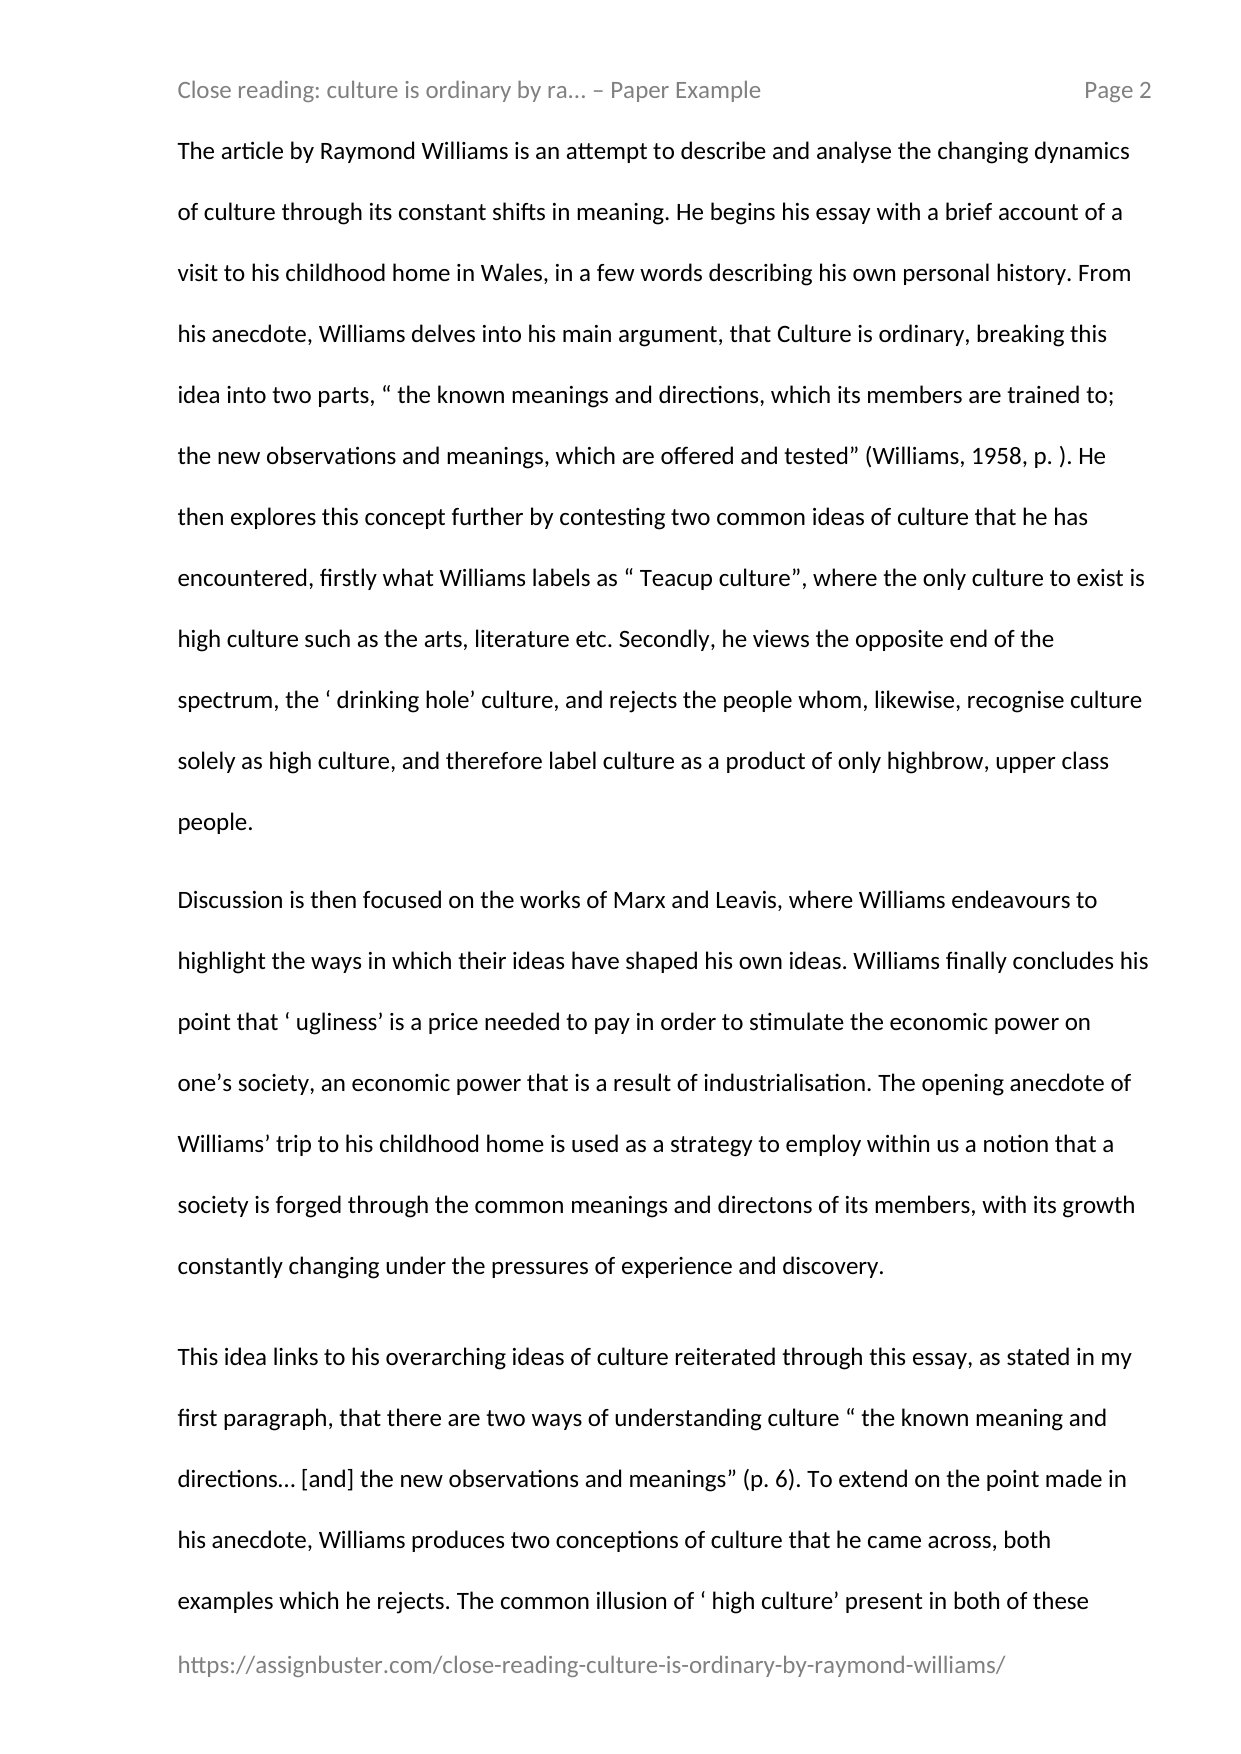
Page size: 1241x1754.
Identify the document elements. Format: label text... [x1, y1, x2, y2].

text The article by Raymond Williams is an attempt to describe and analyse the changing dynamics of culture through its constant shifts in meaning. He begins his essay with a brief account of a visit to his childhood home in Wales, in a few words describing his own personal history. From his anecdote, Williams delves into his main argument, that Culture is ordinary, breaking this idea into two parts, “ the known meanings and directions, which its members are trained to; the new observations and meanings, which are offered and tested” (Williams, 1958, p. ). He then explores this concept further by contesting two common ideas of culture that he has encountered, firstly what Williams labels as “ Teacup culture”, where the only culture to exist is high culture such as the arts, literature etc. Secondly, he views the opposite end of the spectrum, the ‘ drinking hole’ culture, and rejects the people whom, likewise, recognise culture solely as high culture, and therefore label culture as a product of only highbrow, upper class people. [177, 135, 1152, 837]
text Discussion is then focused on the works of Marx and Leavis, where Williams endeavours to highlight the ways in which their ideas have shaped his own ideas. Williams finally concludes his point that ‘ ugliness’ is a price needed to pay in order to stimulate the economic power on one’s society, an economic power that is a result of industrialisation. The opening anecdote of Williams’ trip to his childhood home is used as a strategy to employ within us a notion that a society is forged through the common meanings and directons of its members, with its growth constantly changing under the pressures of experience and discovery. [177, 884, 1152, 1281]
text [177, 1341, 1152, 1615]
